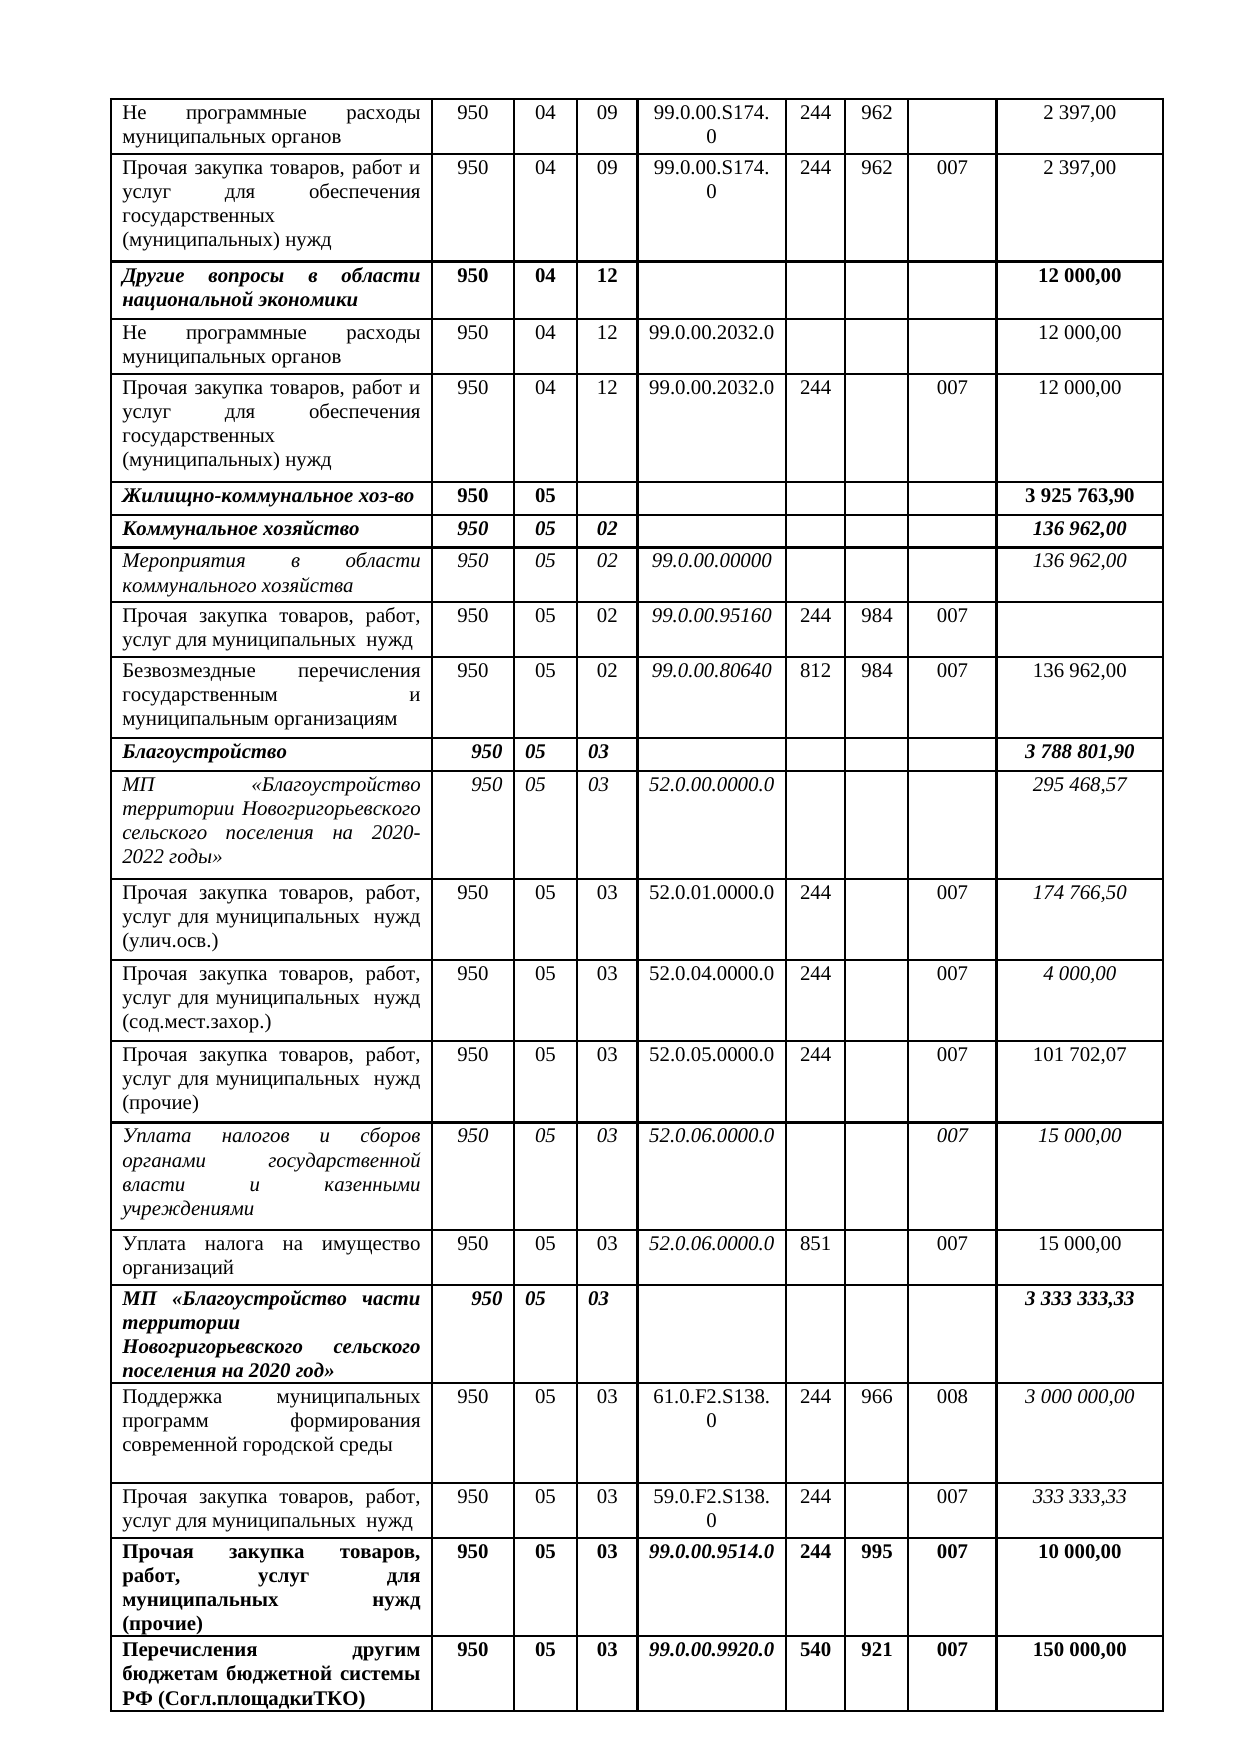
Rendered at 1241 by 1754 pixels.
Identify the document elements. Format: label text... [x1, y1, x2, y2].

table_cell [909, 263, 995, 318]
table_cell 12 [578, 263, 636, 318]
table_cell 950 [433, 658, 513, 737]
table_cell 244 [787, 603, 844, 656]
table_cell 950 [433, 483, 513, 513]
table_cell 950 [433, 1124, 513, 1229]
table_cell [787, 320, 844, 373]
table_cell [909, 483, 995, 513]
table_cell 03 [578, 1042, 636, 1121]
table_cell 52.0.05.0000.0 [639, 1042, 785, 1121]
table_cell 244 [787, 1042, 844, 1121]
table_cell 09 [578, 155, 636, 260]
table_cell МП «Благоустройство территории Новогригорьевского сельского поселения на 2020-2022 годы» [112, 772, 431, 878]
table_cell 03 [578, 961, 636, 1040]
table_cell 007 [909, 880, 995, 959]
table_cell 950 [433, 1539, 513, 1635]
table_cell 15 000,00 [998, 1124, 1162, 1229]
table_cell [846, 549, 907, 601]
table_cell 05 [515, 516, 576, 546]
table_cell 99.0.00.80640 [639, 658, 785, 737]
table_cell 950 [433, 1042, 513, 1121]
table_cell 04 [515, 155, 576, 260]
table_cell 812 [787, 658, 844, 737]
table_cell Благоустройство [112, 739, 431, 770]
table_cell 007 [909, 961, 995, 1040]
table_cell [846, 483, 907, 513]
table_cell Не программные расходы муниципальных органов [112, 320, 431, 373]
table_cell [639, 263, 785, 318]
table_cell [846, 263, 907, 318]
table_cell Другие вопросы в области национальной экономики [112, 263, 431, 318]
table_cell 136 962,00 [998, 516, 1162, 546]
table_cell [909, 549, 995, 601]
table_cell [787, 739, 844, 770]
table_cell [112, 100, 431, 153]
table_cell Прочая закупка товаров, работ, услуг для муниципальных нужд [112, 603, 431, 656]
table_cell 950 [433, 100, 513, 153]
table_cell 03 [578, 1637, 636, 1709]
table_cell Мероприятия в области коммунального хозяйства [112, 549, 431, 601]
table_cell [909, 739, 995, 770]
table_cell 950 [433, 549, 513, 601]
table_cell 05 [515, 603, 576, 656]
table_cell 05 [515, 483, 576, 513]
table_cell 99.0.00.S174.0 [639, 100, 785, 153]
table_cell 3 788 801,90 [998, 739, 1162, 770]
table_cell 05 [515, 1484, 576, 1537]
table_cell [787, 549, 844, 601]
table_cell Уплата налога на имущество организаций [112, 1231, 431, 1284]
table_cell [639, 1286, 785, 1382]
table_cell 02 [578, 549, 636, 601]
table_cell 05 [515, 549, 576, 601]
table_cell 950 [433, 375, 513, 481]
table_cell 295 468,57 [998, 772, 1162, 878]
table_cell 05 [515, 739, 576, 770]
table_cell Безвозмездные перечисления государственным и муниципальным организациям [112, 658, 431, 737]
table_cell 03 [578, 1124, 636, 1229]
table_cell 136 962,00 [998, 658, 1162, 737]
table_cell 04 [515, 375, 576, 481]
table_cell 921 [846, 1637, 907, 1709]
table_cell 03 [578, 1539, 636, 1635]
table_cell Жилищно-коммунальное хоз-во [112, 483, 431, 513]
table_cell 99.0.00.9514.0 [639, 1539, 785, 1635]
table_cell [846, 880, 907, 959]
table_cell 12 [578, 375, 636, 481]
table_cell 007 [909, 658, 995, 737]
table_cell 05 [515, 772, 576, 878]
table_cell 05 [515, 1042, 576, 1121]
table_cell [846, 961, 907, 1040]
table_cell 950 [433, 1637, 513, 1709]
table_cell [909, 516, 995, 546]
table_cell 99.0.00.9920.0 [639, 1637, 785, 1709]
table_cell 99.0.00.S174.0 [639, 155, 785, 260]
table_cell [787, 1286, 844, 1382]
table_cell 244 [787, 880, 844, 959]
table_cell 950 [433, 1484, 513, 1537]
table_cell Прочая закупка товаров, работ, услуг для муниципальных нужд (сод.мест.захор.) [112, 961, 431, 1040]
table_cell 174 766,50 [998, 880, 1162, 959]
table_cell [846, 1042, 907, 1121]
table_cell 12 000,00 [998, 263, 1162, 318]
table_cell 99.0.00.00000 [639, 549, 785, 601]
table_cell Прочая закупка товаров, работ, услуг для муниципальных нужд [112, 1484, 431, 1537]
table_cell 244 [787, 961, 844, 1040]
table_cell [639, 516, 785, 546]
table_cell 03 [578, 1231, 636, 1284]
table_cell 05 [515, 1231, 576, 1284]
table_cell 99.0.00.2032.0 [639, 375, 785, 481]
table_cell 244 [787, 1539, 844, 1635]
table_cell 52.0.00.0000.0 [639, 772, 785, 878]
table_cell 008 [909, 1384, 995, 1482]
table_cell 007 [909, 1637, 995, 1709]
table_cell Прочая закупка товаров, работ и услуг для обеспечения государственных (муниципальных) нужд [112, 375, 431, 481]
table_cell 950 [433, 263, 513, 318]
table_cell 136 962,00 [998, 549, 1162, 601]
table_cell 3 000 000,00 [998, 1384, 1162, 1482]
table_cell Прочая закупка товаров, работ, услуг для муниципальных нужд (улич.осв.) [112, 880, 431, 959]
table_cell 950 [433, 516, 513, 546]
table_cell [787, 483, 844, 513]
table_cell 10 000,00 [998, 1539, 1162, 1635]
table_cell 04 [515, 320, 576, 373]
table_cell [846, 739, 907, 770]
table_cell 03 [578, 772, 636, 878]
table_cell 03 [578, 1384, 636, 1482]
table_cell 950 [433, 961, 513, 1040]
table_cell 984 [846, 658, 907, 737]
table_cell 007 [909, 155, 995, 260]
table_cell Перечисления другим бюджетам бюджетной системы РФ (Согл.площадкиТКО) [112, 1637, 431, 1709]
table_cell [846, 516, 907, 546]
table_cell Прочая закупка товаров, работ, услуг для муниципальных нужд (прочие) [112, 1042, 431, 1121]
table_cell [998, 603, 1162, 656]
table_cell Прочая закупка товаров, работ, услуг для муниципальных нужд (прочие) [112, 1539, 431, 1635]
table_cell 99.0.00.95160 [639, 603, 785, 656]
table_cell [846, 1286, 907, 1382]
table_cell 05 [515, 1384, 576, 1482]
table_cell 007 [909, 375, 995, 481]
table_cell [846, 320, 907, 373]
table_cell 03 [578, 1286, 636, 1382]
table_cell [846, 772, 907, 878]
table_cell 52.0.04.0000.0 [639, 961, 785, 1040]
table_cell 007 [909, 1484, 995, 1537]
table_cell 2 397,00 [998, 155, 1162, 260]
table_cell [909, 100, 995, 153]
table_cell 52.0.06.0000.0 [639, 1231, 785, 1284]
table_cell 995 [846, 1539, 907, 1635]
table_cell [846, 1231, 907, 1284]
table_cell Уплата налогов и сборов органами государственной власти и казенными учреждениями [112, 1124, 431, 1229]
table_cell 950 [433, 1286, 513, 1382]
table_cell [112, 155, 431, 260]
table_cell [909, 772, 995, 878]
table_cell [846, 375, 907, 481]
table_cell 61.0.F2.S138.0 [639, 1384, 785, 1482]
table_cell 007 [909, 1231, 995, 1284]
table_cell 04 [515, 263, 576, 318]
table_cell Поддержка муниципальных программ формирования современной городской среды [112, 1384, 431, 1482]
table_cell МП «Благоустройство части территории Новогригорьевского сельского поселения на 2020 год» [112, 1286, 431, 1382]
table_cell [639, 483, 785, 513]
table_cell [846, 1124, 907, 1229]
table_cell 59.0.F2.S138.0 [639, 1484, 785, 1537]
table_cell [909, 1286, 995, 1382]
table_cell 950 [433, 320, 513, 373]
table_cell 950 [433, 603, 513, 656]
table_cell 540 [787, 1637, 844, 1709]
table_cell 984 [846, 603, 907, 656]
table_cell 09 [578, 100, 636, 153]
table_cell 15 000,00 [998, 1231, 1162, 1284]
table_cell 333 333,33 [998, 1484, 1162, 1537]
table_cell 02 [578, 516, 636, 546]
table_cell 3 925 763,90 [998, 483, 1162, 513]
table_cell 05 [515, 1637, 576, 1709]
table_cell [787, 516, 844, 546]
table_cell 03 [578, 1484, 636, 1537]
table_cell 04 [515, 100, 576, 153]
table_cell 3 333 333,33 [998, 1286, 1162, 1382]
table_cell [787, 772, 844, 878]
table_cell 962 [846, 155, 907, 260]
table_cell 12 000,00 [998, 375, 1162, 481]
table_cell [909, 320, 995, 373]
table_cell 101 702,07 [998, 1042, 1162, 1121]
table_cell 007 [909, 1539, 995, 1635]
table_cell 966 [846, 1384, 907, 1482]
table_cell 99.0.00.2032.0 [639, 320, 785, 373]
table_cell 244 [787, 375, 844, 481]
table_cell 950 [433, 739, 513, 770]
table_cell 05 [515, 880, 576, 959]
table_cell 007 [909, 603, 995, 656]
table_cell 05 [515, 1124, 576, 1229]
table_cell 244 [787, 1484, 844, 1537]
table_cell 03 [578, 739, 636, 770]
table_cell 05 [515, 1286, 576, 1382]
table_cell 12 000,00 [998, 320, 1162, 373]
table_cell 950 [433, 880, 513, 959]
table_cell 950 [433, 155, 513, 260]
table_cell 2 397,00 [998, 100, 1162, 153]
table_cell 12 [578, 320, 636, 373]
table_cell 05 [515, 1539, 576, 1635]
table_cell 05 [515, 658, 576, 737]
table_cell [787, 263, 844, 318]
table_cell [846, 1484, 907, 1537]
table_cell 950 [433, 1384, 513, 1482]
table_cell [578, 483, 636, 513]
table_cell 52.0.06.0000.0 [639, 1124, 785, 1229]
table_cell 02 [578, 603, 636, 656]
table_cell [787, 1124, 844, 1229]
table_cell 244 [787, 155, 844, 260]
table_cell 52.0.01.0000.0 [639, 880, 785, 959]
table_cell 05 [515, 961, 576, 1040]
table_cell 03 [578, 880, 636, 959]
table_cell 244 [787, 100, 844, 153]
table_cell 950 [433, 1231, 513, 1284]
table_cell 244 [787, 1384, 844, 1482]
table_cell 962 [846, 100, 907, 153]
table_cell 851 [787, 1231, 844, 1284]
table_cell 007 [909, 1042, 995, 1121]
table_cell 4 000,00 [998, 961, 1162, 1040]
table_cell 950 [433, 772, 513, 878]
table_cell Коммунальное хозяйство [112, 516, 431, 546]
table_cell 02 [578, 658, 636, 737]
table_cell 007 [909, 1124, 995, 1229]
table_cell [639, 739, 785, 770]
table_cell 150 000,00 [998, 1637, 1162, 1709]
